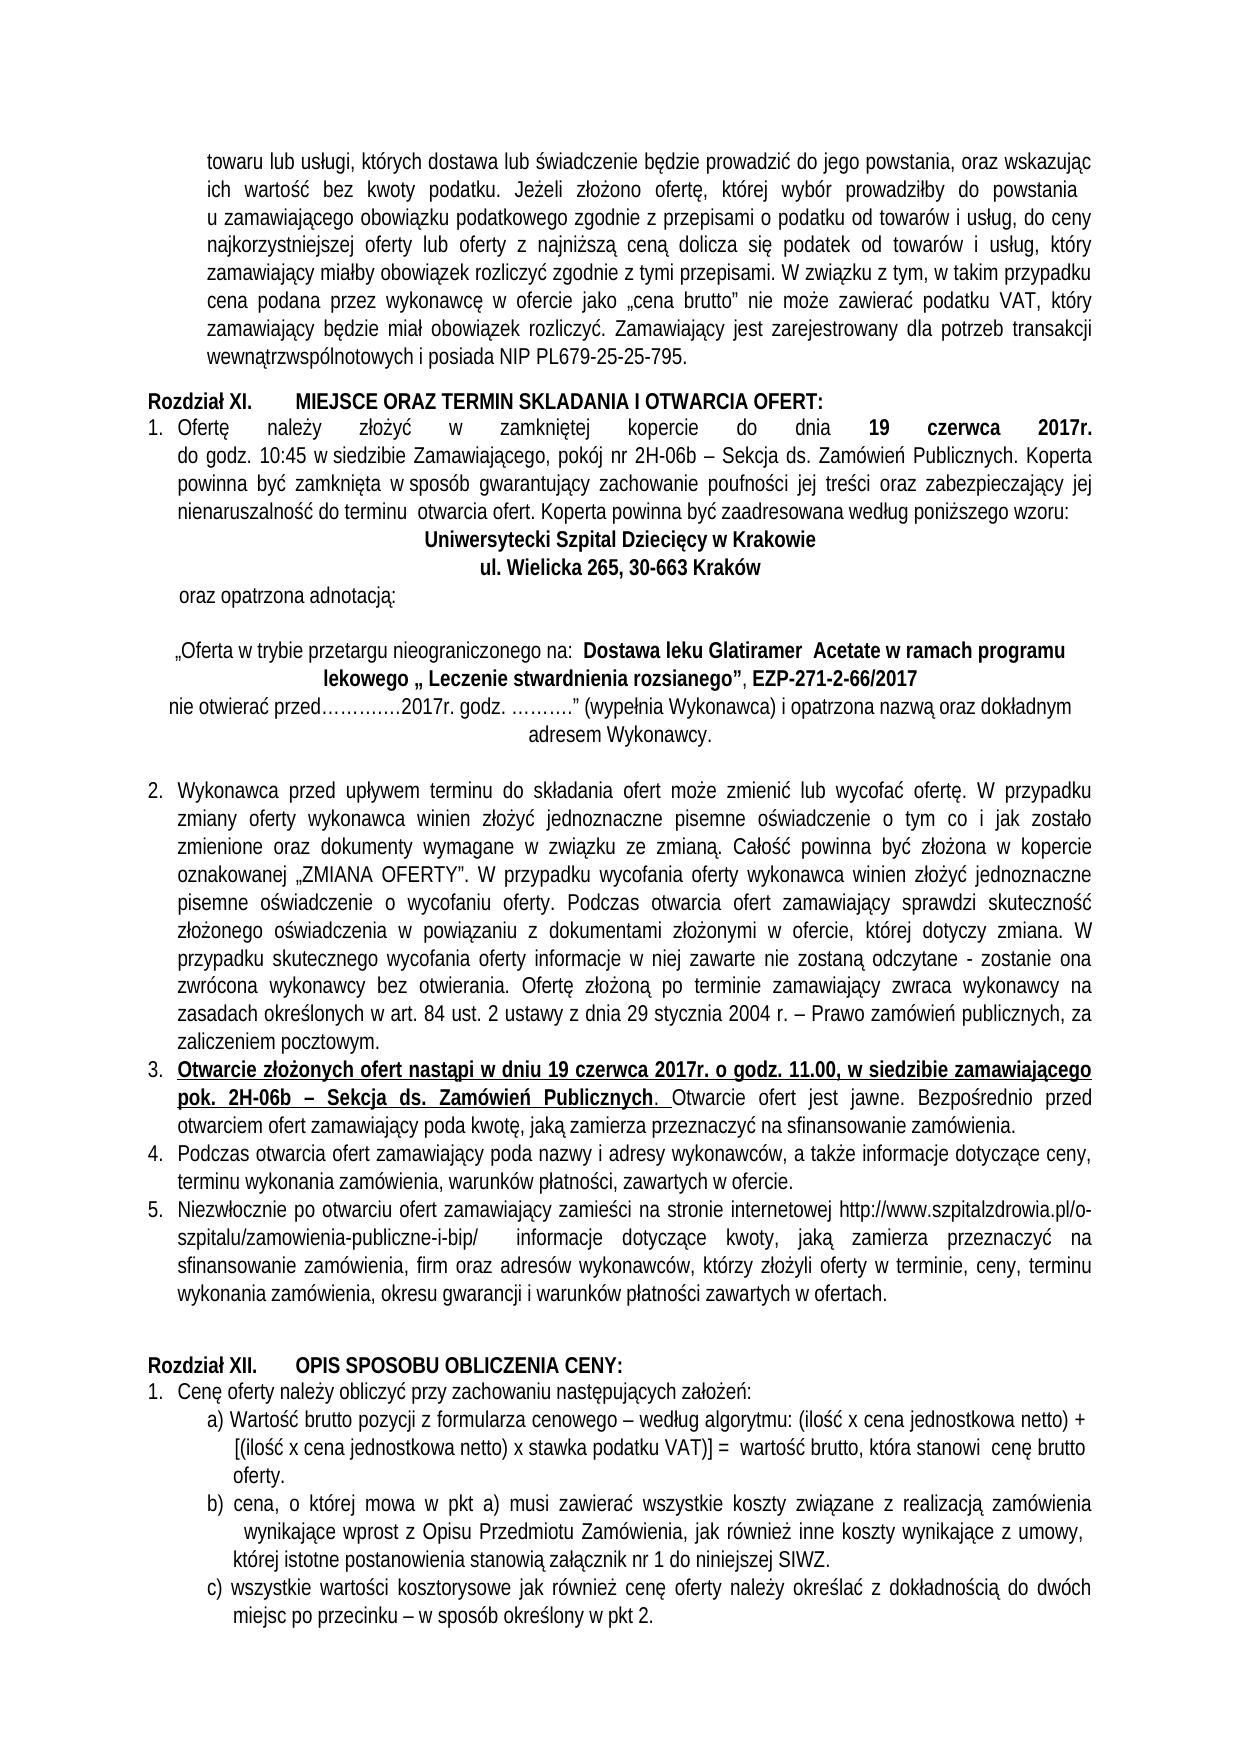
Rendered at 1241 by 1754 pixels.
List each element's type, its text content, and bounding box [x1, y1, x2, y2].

list MIEJSCE ORAZ TERMIN SKLADANIA I OTWARCIA OFERT: [148, 388, 1092, 414]
list Podczas otwarcia ofert zamawiający poda nazwy i adresy wykonawców, a także informacje dotyczące ceny, terminu wykonania zamówienia, warunków płatności, zawartych w ofercie. [148, 1140, 1092, 1194]
list ul. Wielicka 265, 30-663 Kraków [148, 554, 1092, 580]
list „Oferta w trybie przetargu nieograniczonego na: Dostawa leku Glatiramer Acetate w ramach programu lekowego „ Leczenie stwardnienia rozsianego”, EZP-271-2-66/2017 [148, 637, 1092, 692]
list nie otwierać przed……….…2017r. godz. ……….” (wypełnia Wykonawca) i opatrzona nazwą oraz dokładnym adresem Wykonawcy. [148, 693, 1092, 747]
list oraz opatrzona adnotacją: [148, 582, 1092, 608]
list Wykonawca przed upływem terminu do składania ofert może zmienić lub wycofać ofertę. W przypadku zmiany oferty wykonawca winien złożyć jednoznaczne pisemne oświadczenie o tym co i jak zostało zmienione oraz dokumenty wymagane w związku ze zmianą. Całość powinna być złożona w kopercie oznakowanej „ZMIANA OFERTY”. W przypadku wycofania oferty wykonawca winien złożyć jednoznaczne pisemne oświadczenie o wycofaniu oferty. Podczas otwarcia ofert zamawiający sprawdzi skuteczność złożonego oświadczenia w powiązaniu z dokumentami złożonymi w ofercie, której dotyczy zmiana. W przypadku skutecznego wycofania oferty informacje w niej zawarte nie zostaną odczytane - zostanie ona zwrócona wykonawcy bez otwierania. Ofertę złożoną po terminie zamawiający zwraca wykonawcy na zasadach określonych w art. 84 ust. 2 ustawy z dnia 29 stycznia 2004 r. – Prawo zamówień publicznych, za zaliczeniem pocztowym. [148, 777, 1092, 1054]
list Niezwłocznie po otwarciu ofert zamawiający zamieści na stronie internetowej http://www.szpitalzdrowia.pl/o-szpitalu/zamowienia-publiczne-i-bip/ informacje dotyczące kwoty, jaką zamierza przeznaczyć na sfinansowanie zamówienia, firm oraz adresów wykonawców, którzy złożyli oferty w terminie, ceny, terminu wykonania zamówienia, okresu gwarancji i warunków płatności zawartych w ofertach. [148, 1196, 1092, 1306]
list Ofertę należy złożyć w zamkniętej kopercie do dnia 19 czerwca 2017r. do godz. 10:45 w siedzibie Zamawiającego, pokój nr 2H-06b – Sekcja ds. Zamówień Publicznych. Koperta powinna być zamknięta w sposób gwarantujący zachowanie poufności jej treści oraz zabezpieczający jej nienaruszalność do terminu otwarcia ofert. Koperta powinna być zaadresowana według poniższego wzoru: [148, 414, 1092, 524]
list Uniwersytecki Szpital Dziecięcy w Krakowie [148, 526, 1092, 552]
list c) wszystkie wartości kosztorysowe jak również cenę oferty należy określać z dokładnością do dwóch miejsc po przecinku – w sposób określony w pkt 2. [207, 1574, 1092, 1628]
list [177, 148, 1092, 369]
list OPIS SPOSOBU OBLICZENIA CENY: [148, 1352, 1092, 1378]
list b) cena, o której mowa w pkt a) musi zawierać wszystkie koszty związane z realizacją zamówienia wynikające wprost z Opisu Przedmiotu Zamówienia, jak również inne koszty wynikające z umowy, której istotne postanowienia stanowią załącznik nr 1 do niniejszej SIWZ. [207, 1490, 1092, 1572]
list Cenę oferty należy obliczyć przy zachowaniu następujących założeń: [148, 1378, 1092, 1405]
list a) Wartość brutto pozycji z formularza cenowego – według algorytmu: (ilość x cena jednostkowa netto) + [(ilość x cena jednostkowa netto) x stawka podatku VAT)] = wartość brutto, która stanowi cenę brutto oferty. [207, 1406, 1092, 1488]
list Otwarcie złożonych ofert nastąpi w dniu 19 czerwca 2017r. o godz. 11.00, w siedzibie zamawiającego pok. 2H-06b – Sekcja ds. Zamówień Publicznych. Otwarcie ofert jest jawne. Bezpośrednio przed otwarciem ofert zamawiający poda kwotę, jaką zamierza przeznaczyć na sfinansowanie zamówienia. [148, 1056, 1092, 1138]
